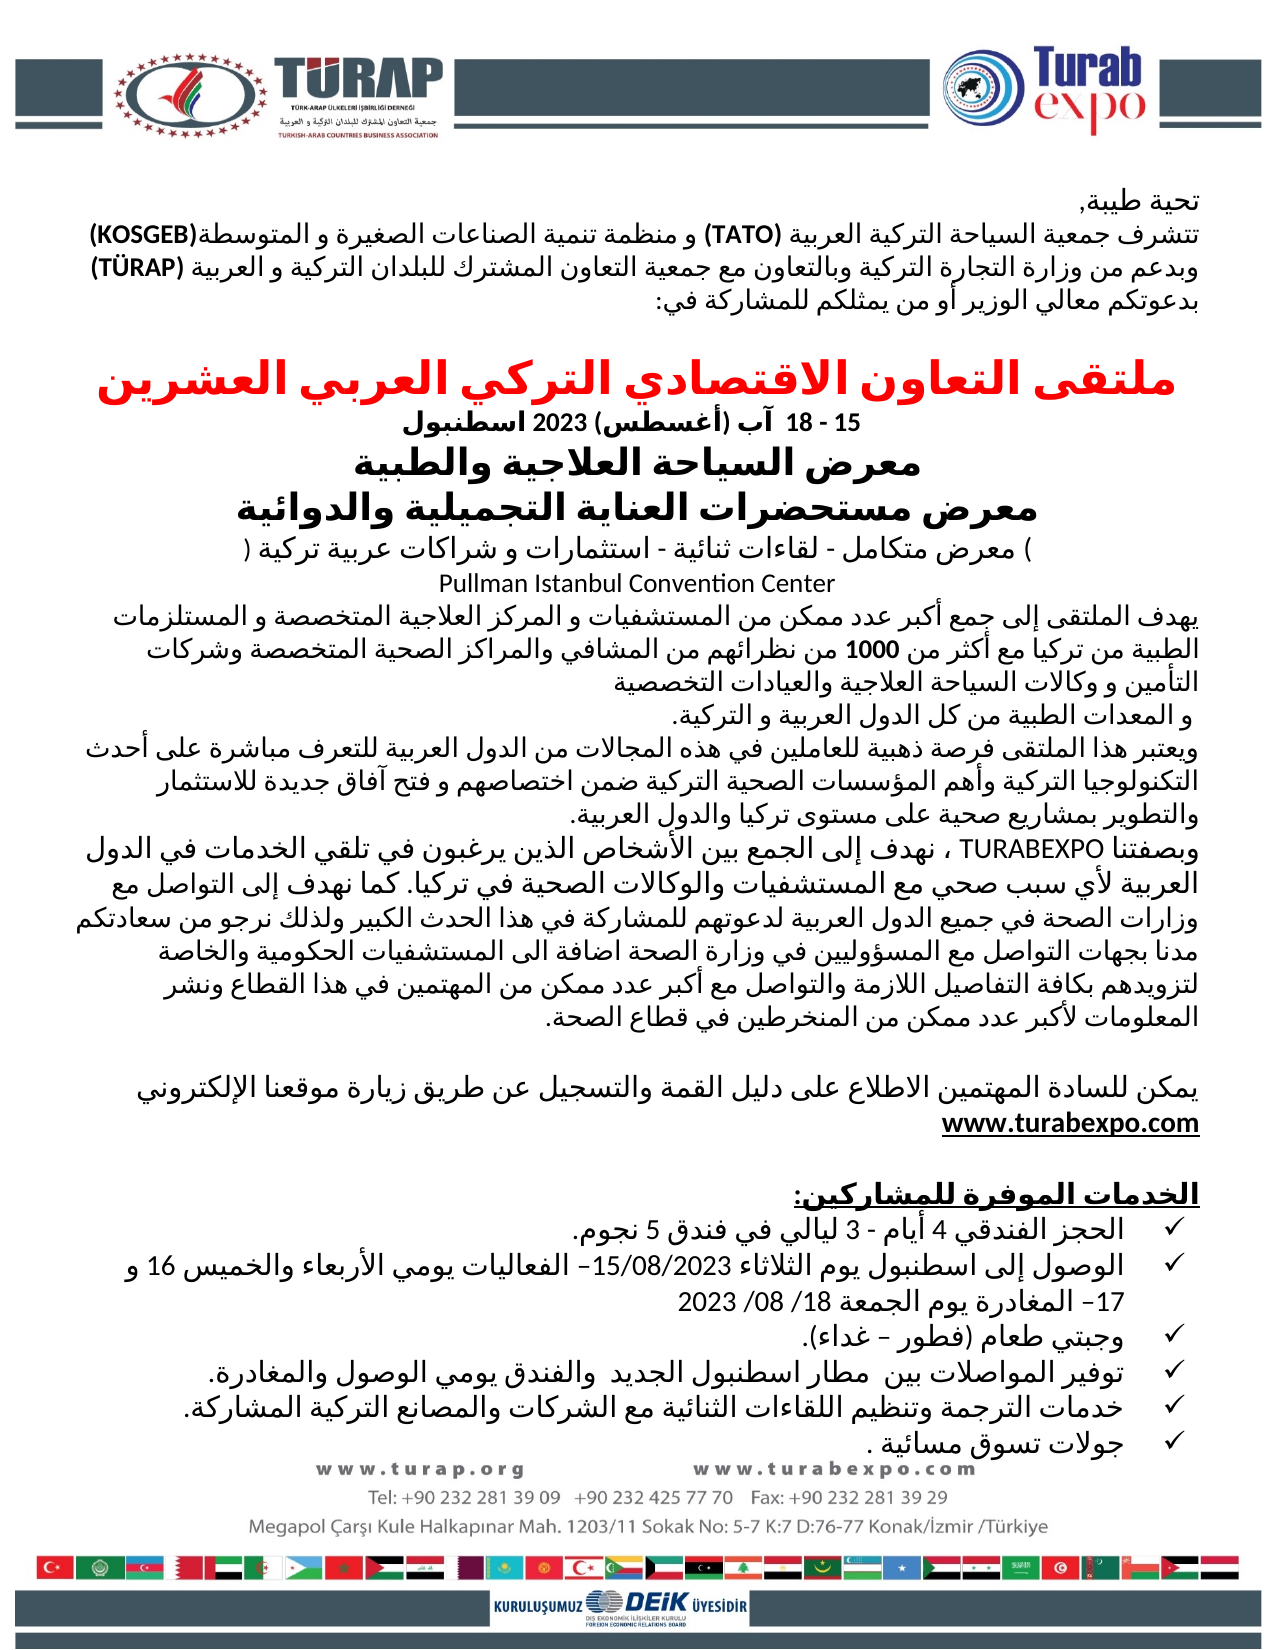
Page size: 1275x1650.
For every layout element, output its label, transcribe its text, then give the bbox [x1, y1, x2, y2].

text وبصفتنا TURABEXPO ، نهدف إلى الجمع بين الأشخاص الذين يرغبون في تلقي الخدمات في الدول العربية لأي سبب صحي مع المستشفيات والوكالات الصحية في تركيا. كما نهدف إلى التواصل مع وزارات الصحة في جميع الدول العربية لدعوتهم للمشاركة في هذا الحدث الكبير ولذلك نرجو من سعادتكم مدنا بجهات التواصل مع المسؤوليين في وزارة الصحة اضافة الى المستشفيات الحكومية والخاصة لتزويدهم بكافة التفاصيل اللازمة والتواصل مع أكبر عدد ممكن من المهتمين في هذا القطاع ونشر المعلومات لأكبر عدد ممكن من المنخرطين في قطاع الصحة. [75, 830, 1200, 1033]
text معرض السياحة العلاجية والطبية [75, 438, 1200, 484]
text الخدمات الموفرة للمشاركين: [75, 1176, 1200, 1211]
text ) معرض متكامل - لقاءات ثنائیة - استثمارات و شراكات عربیة تركیة ( [75, 530, 1200, 566]
text ويعتبر هذا الملتقى فرصة ذهبية للعاملين في هذه المجالات من الدول العربية للتعرف مباشرة على أحدث التكنولوجيا التركية وأهم المؤسسات الصحية التركية ضمن اختصاصهم و فتح آفاق جديدة للاستثمار والتطوير بمشاريع صحية على مستوى تركيا والدول العربية. [75, 731, 1200, 830]
list خدمات الترجمة وتنظيم اللقاءات الثنائية مع الشركات والمصانع التركية المشاركة. [75, 1389, 1162, 1425]
list الوصول إلى اسطنبول يوم الثلاثاء 15/08/2023– الفعاليات يومي الأربعاء والخميس 16 و 17– المغادرة يوم الجمعة 18/ 08/ 2023 [75, 1247, 1162, 1318]
text و المعدات الطبية من كل الدول العربية و التركية. [75, 698, 1200, 731]
text يهدف الملتقى إلى جمع أكبر عدد ممكن من المستشفيات و المركز العلاجية المتخصصة و المستلزمات الطبية من تركيا مع أكثر من 1000 من نظرائهم من المشافي والمراكز الصحية المتخصصة وشركات التأمين و وكالات السياحة العلاجية والعيادات التخصصية [75, 599, 1200, 698]
text تتشرف جمعية السياحة التركية العربية (TATO) و منظمة تنمية الصناعات الصغيرة و المتوسطة(KOSGEB) وبدعم من وزارة التجارة التركية وبالتعاون مع جمعية التعاون المشترك للبلدان التركية و العربية (TÜRAP) بدعوتكم معالي الوزير أو من يمثلكم للمشاركة في: [75, 217, 1200, 317]
list توفير المواصلات بين مطار اسطنبول الجديد والفندق يومي الوصول والمغادرة. [75, 1354, 1162, 1389]
text تحية طيبة, [75, 182, 1200, 217]
text يمكن للسادة المهتمين الاطلاع على دليل القمة والتسجيل عن طريق زيارة موقعنا الإلكتروني www.turabexpo.com [75, 1069, 1200, 1140]
list جولات تسوق مسائية . [75, 1425, 1162, 1568]
text Pullman Istanbul Convention Center [75, 566, 1200, 599]
text معرض مستحضرات العناية التجميلية والدوائية [75, 484, 1200, 530]
picture [15, 20, 1262, 1649]
list وجبتي طعام (فطور – غداء). [75, 1318, 1162, 1354]
text 15 - 18 آب (أغسطس) 2023 اسطنبول [75, 406, 1200, 438]
list الحجز الفندقي 4 أيام - 3 ليالي في فندق 5 نجوم. [75, 1211, 1162, 1247]
text ملتقى التعاون الاقتصادي التركي العربي العشرين [75, 349, 1200, 406]
